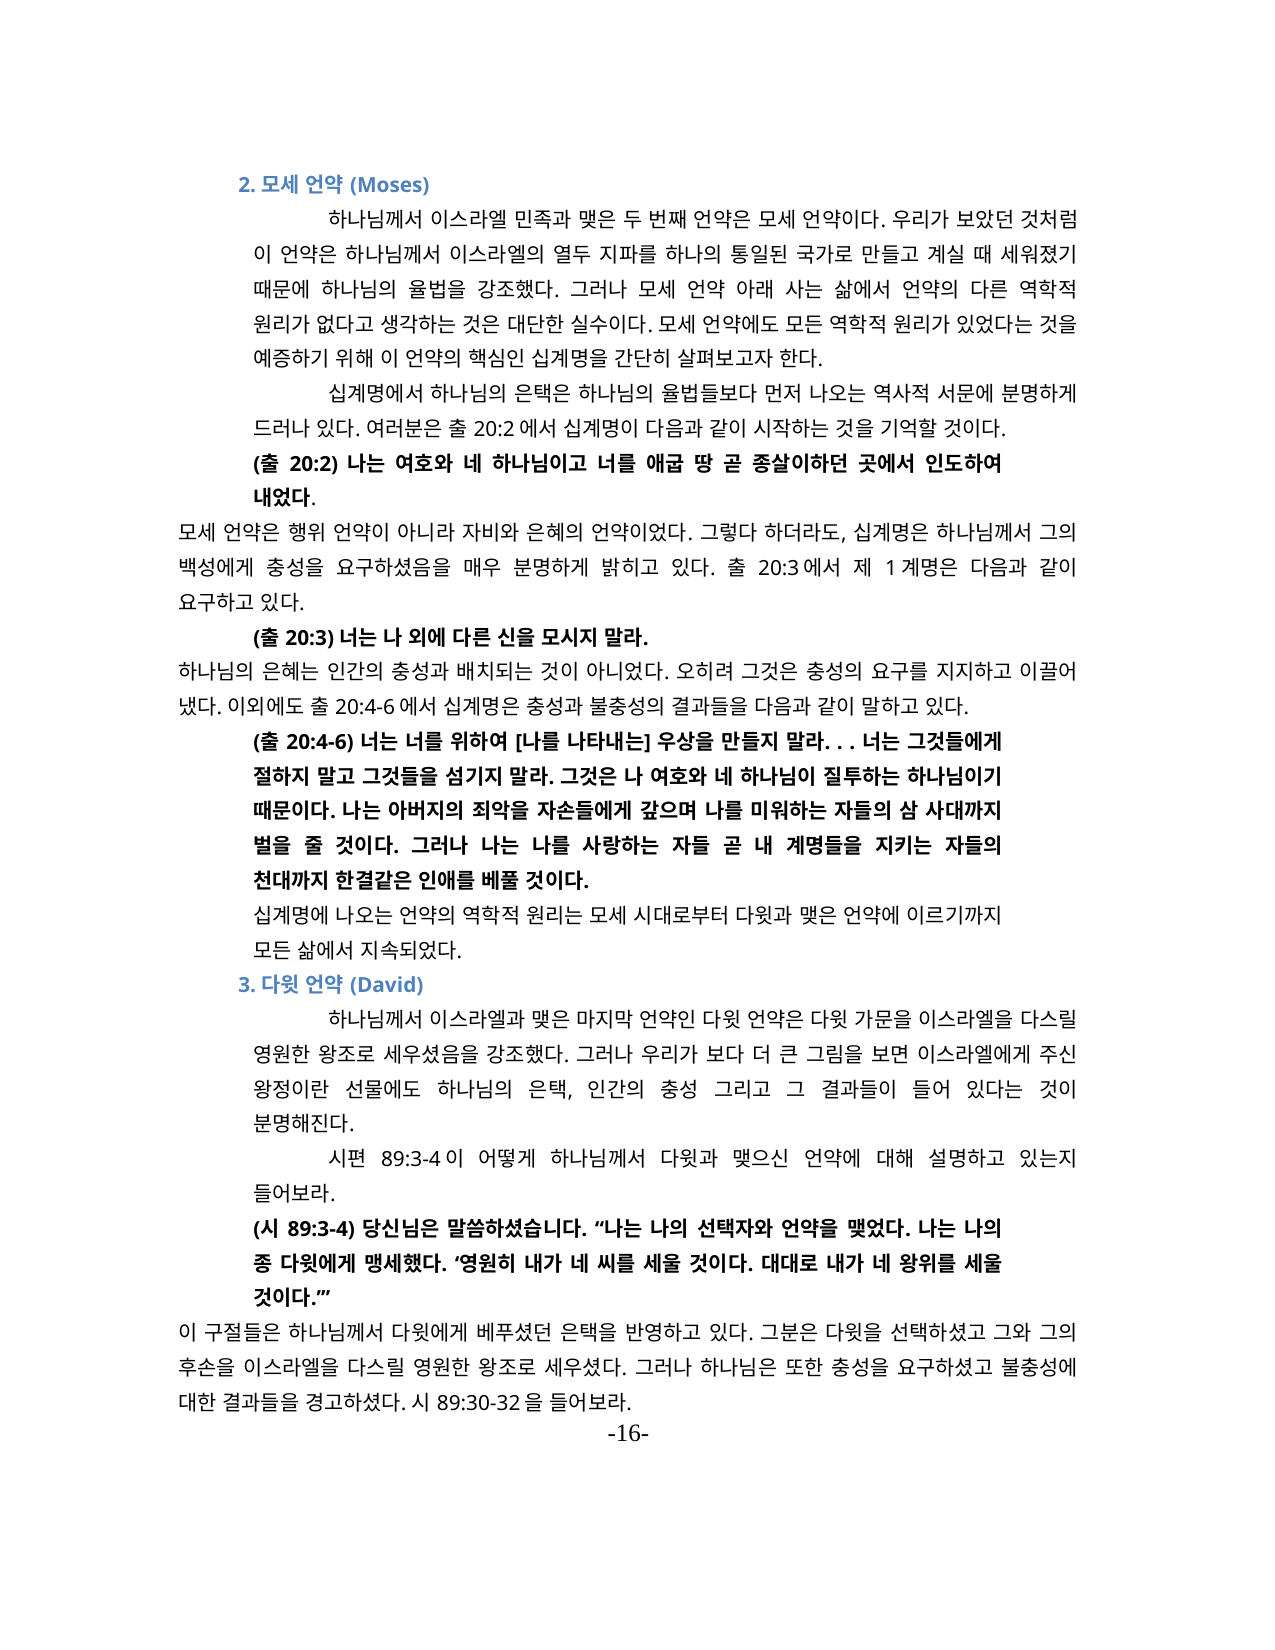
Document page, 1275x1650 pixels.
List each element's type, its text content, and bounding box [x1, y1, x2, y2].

text 하나님의 은혜는 인간의 충성과 배치되는 것이 아니었다. 오히려 그것은 충성의 요구를 지지하고 이끌어 냈다. 이외에도 출 20:4-6에서 십계명은 충성과 불충성의 결과들을 다음과 같이 말하고 있다. [178, 656, 1078, 721]
text 십계명에서 하나님의 은택은 하나님의 율법들보다 먼저 나오는 역사적 서문에 분명하게 드러나 있다. 여러분은 출 20:2에서 십계명이 다음과 같이 시작하는 것을 기억할 것이다. [253, 377, 1078, 442]
text 이 구절들은 하나님께서 다윗에게 베푸셨던 은택을 반영하고 있다. 그분은 다윗을 선택하셨고 그와 그의 후손을 이스라엘을 다스릴 영원한 왕조로 세우셨다. 그러나 하나님은 또한 충성을 요구하셨고 불충성에 대한 결과들을 경고하셨다. 시 89:30-32을 들어보라. [178, 1316, 1078, 1416]
text 3. 다윗 언약 (David) [238, 969, 1078, 999]
text (시 89:3-4) 당신님은 말씀하셨습니다. “나는 나의 선택자와 언약을 맺었다. 나는 나의 종 다윗에게 맹세했다. ‘영원히 내가 네 씨를 세울 것이다. 대대로 내가 네 왕위를 세울 것이다.’” [253, 1212, 1003, 1312]
text (출 20:3) 너는 나 외에 다른 신을 모시지 말라. [253, 621, 1003, 651]
text 하나님께서 이스라엘 민족과 맺은 두 번째 언약은 모세 언약이다. 우리가 보았던 것처럼 이 언약은 하나님께서 이스라엘의 열두 지파를 하나의 통일된 국가로 만들고 계실 때 세워졌기 때문에 하나님의 율법을 강조했다. 그러나 모세 언약 아래 사는 삶에서 언약의 다른 역학적 원리가 없다고 생각하는 것은 대단한 실수이다. 모세 언약에도 모든 역학적 원리가 있었다는 것을 예증하기 위해 이 언약의 핵심인 십계명을 간단히 살펴보고자 한다. [253, 203, 1078, 373]
text 2. 모세 언약 (Moses) [238, 169, 1078, 199]
text 모세 언약은 행위 언약이 아니라 자비와 은혜의 언약이었다. 그렇다 하더라도, 십계명은 하나님께서 그의 백성에게 충성을 요구하셨음을 매우 분명하게 밝히고 있다. 출 20:3에서 제 1계명은 다음과 같이 요구하고 있다. [178, 516, 1078, 616]
text (출 20:4-6) 너는 너를 위하여 [나를 나타내는] 우상을 만들지 말라. . . 너는 그것들에게 절하지 말고 그것들을 섬기지 말라. 그것은 나 여호와 네 하나님이 질투하는 하나님이기 때문이다. 나는 아버지의 죄악을 자손들에게 갚으며 나를 미워하는 자들의 삼 사대까지 벌을 줄 것이다. 그러나 나는 나를 사랑하는 자들 곧 내 계명들을 지키는 자들의 천대까지 한결같은 인애를 베풀 것이다. [253, 725, 1003, 895]
text 십계명에 나오는 언약의 역학적 원리는 모세 시대로부터 다윗과 맺은 언약에 이르기까지 모든 삶에서 지속되었다. [253, 899, 1003, 964]
text 시편 89:3-4이 어떻게 하나님께서 다윗과 맺으신 언약에 대해 설명하고 있는지 들어보라. [253, 1142, 1078, 1208]
text 하나님께서 이스라엘과 맺은 마지막 언약인 다윗 언약은 다윗 가문을 이스라엘을 다스릴 영원한 왕조로 세우셨음을 강조했다. 그러나 우리가 보다 더 큰 그림을 보면 이스라엘에게 주신 왕정이란 선물에도 하나님의 은택, 인간의 충성 그리고 그 결과들이 들어 있다는 것이 분명해진다. [253, 1003, 1078, 1138]
text (출 20:2) 나는 여호와 네 하나님이고 너를 애굽 땅 곧 종살이하던 곳에서 인도하여 내었다. [253, 447, 1003, 512]
